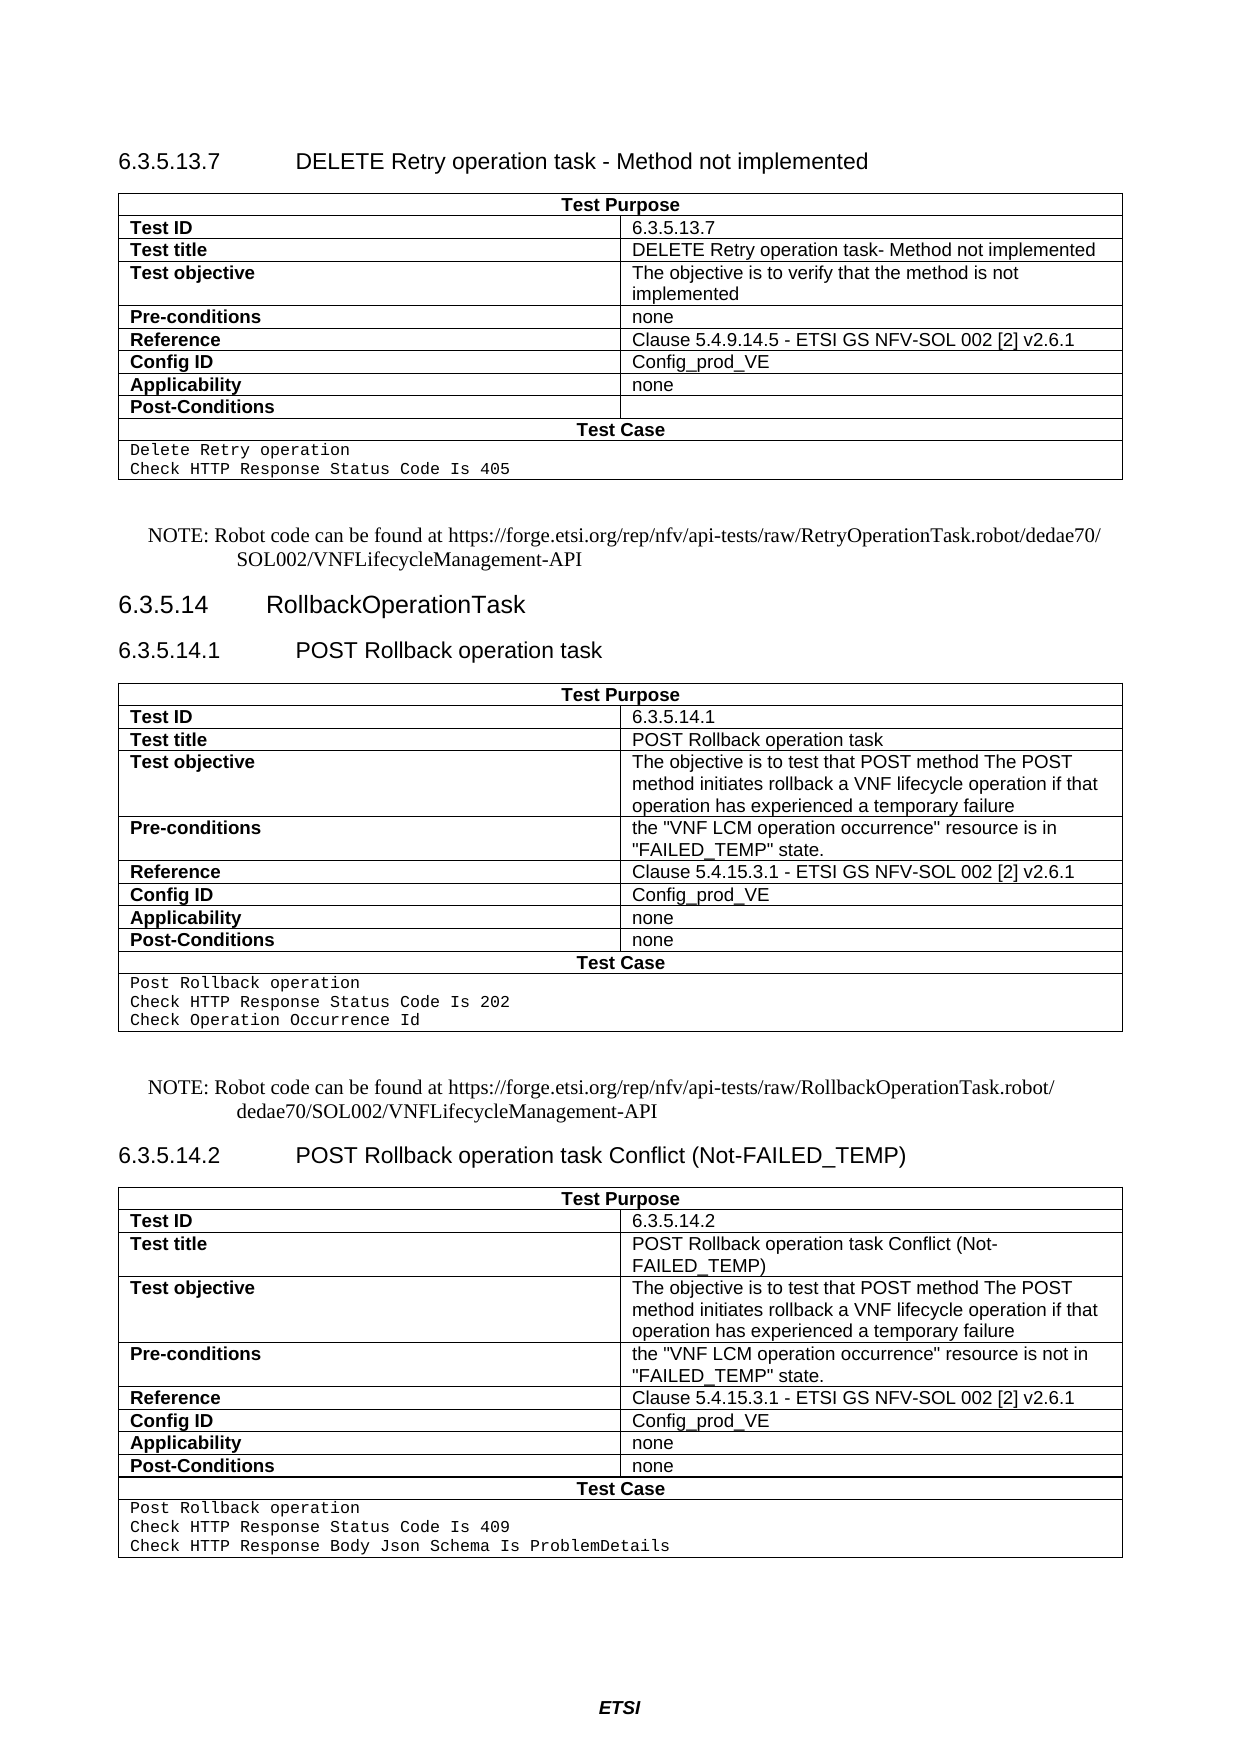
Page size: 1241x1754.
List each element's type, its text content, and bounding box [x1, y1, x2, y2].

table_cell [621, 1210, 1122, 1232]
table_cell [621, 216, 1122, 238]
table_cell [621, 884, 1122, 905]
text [148, 523, 1122, 571]
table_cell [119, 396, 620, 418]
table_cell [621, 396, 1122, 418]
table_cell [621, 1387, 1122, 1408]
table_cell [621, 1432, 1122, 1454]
subtitle 6.3.5.13.7 DELETE Retry operation task - Method not implemented [118, 148, 1122, 174]
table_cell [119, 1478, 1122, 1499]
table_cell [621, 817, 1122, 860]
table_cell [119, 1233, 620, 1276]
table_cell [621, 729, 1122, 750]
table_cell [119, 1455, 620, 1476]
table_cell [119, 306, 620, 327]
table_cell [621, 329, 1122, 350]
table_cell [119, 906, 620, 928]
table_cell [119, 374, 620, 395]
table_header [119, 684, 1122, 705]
text NOTE: Robot code can be found at https://forge.etsi.org/rep/nfv/api-tests/raw/RollbackOperationTask.robot/dedae70/SOL002/VNFLifecycleManagement-API [148, 1075, 1122, 1123]
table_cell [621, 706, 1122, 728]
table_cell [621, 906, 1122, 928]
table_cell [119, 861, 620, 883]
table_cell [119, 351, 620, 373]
subtitle 6.3.5.14 RollbackOperationTask [118, 590, 1122, 619]
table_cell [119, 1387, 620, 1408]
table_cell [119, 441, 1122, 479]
subtitle 6.3.5.14.2 POST Rollback operation task Conflict (Not-FAILED_TEMP) [118, 1142, 1122, 1168]
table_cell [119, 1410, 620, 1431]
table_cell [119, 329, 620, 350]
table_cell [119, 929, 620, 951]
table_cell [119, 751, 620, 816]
subtitle 6.3.5.14.1 POST Rollback operation task [118, 637, 1122, 664]
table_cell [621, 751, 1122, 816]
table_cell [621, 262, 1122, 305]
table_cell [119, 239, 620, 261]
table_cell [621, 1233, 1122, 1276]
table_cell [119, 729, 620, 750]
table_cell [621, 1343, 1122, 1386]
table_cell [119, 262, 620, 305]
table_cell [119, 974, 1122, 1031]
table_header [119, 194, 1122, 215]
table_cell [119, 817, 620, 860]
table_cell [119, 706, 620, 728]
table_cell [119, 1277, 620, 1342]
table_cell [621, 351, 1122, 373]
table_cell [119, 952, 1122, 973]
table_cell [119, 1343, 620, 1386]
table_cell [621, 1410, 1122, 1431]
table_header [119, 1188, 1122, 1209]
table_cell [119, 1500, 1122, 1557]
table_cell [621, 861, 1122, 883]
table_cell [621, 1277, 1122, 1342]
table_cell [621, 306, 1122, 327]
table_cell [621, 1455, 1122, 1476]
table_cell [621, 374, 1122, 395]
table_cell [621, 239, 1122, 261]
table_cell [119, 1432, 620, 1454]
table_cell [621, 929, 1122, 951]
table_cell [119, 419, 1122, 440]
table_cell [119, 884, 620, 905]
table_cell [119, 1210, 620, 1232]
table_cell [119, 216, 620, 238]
